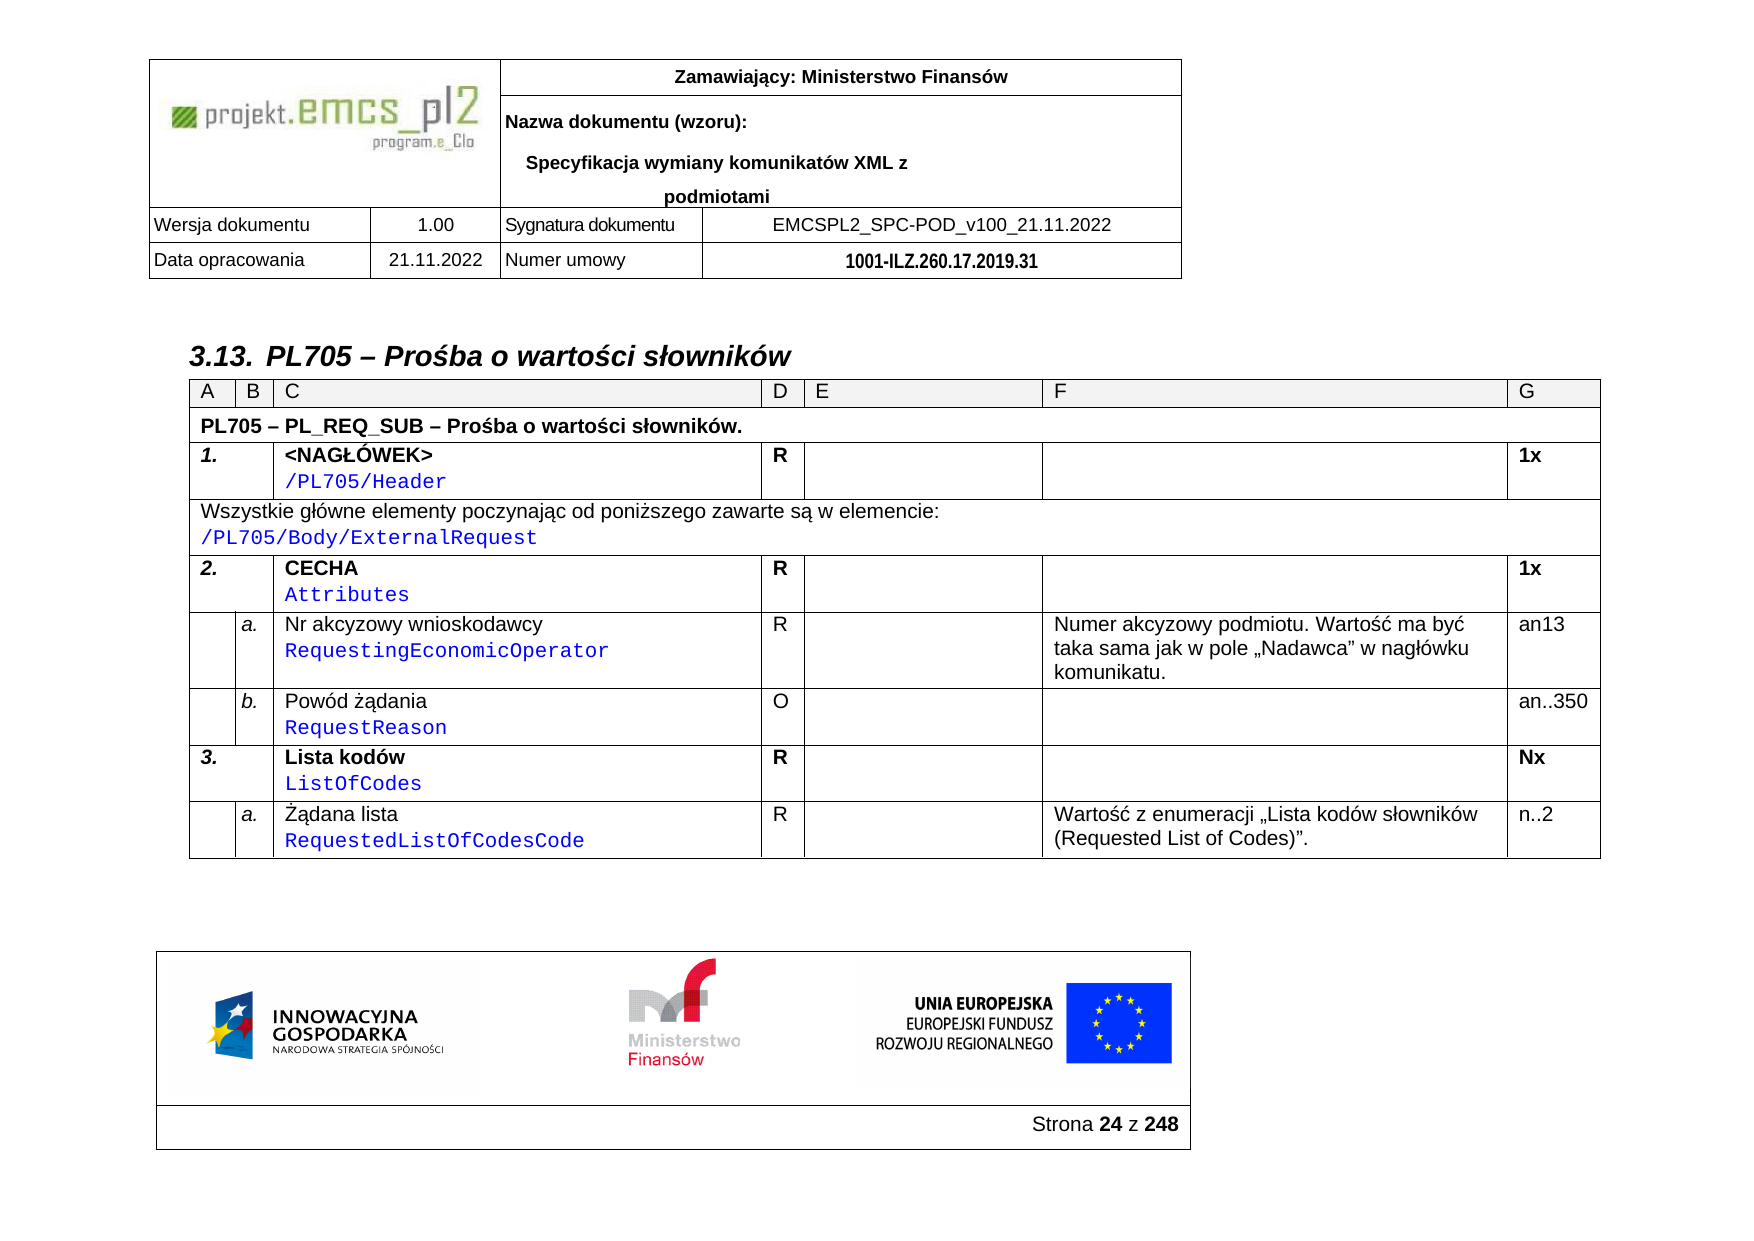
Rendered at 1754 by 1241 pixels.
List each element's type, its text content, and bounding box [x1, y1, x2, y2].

table_cell Nx [1508, 746, 1600, 801]
table_cell [805, 746, 1042, 801]
table_header C [274, 380, 761, 407]
table_cell [190, 613, 235, 688]
table_cell <NAGŁÓWEK> /PL705/Header [274, 443, 761, 498]
table_header B [236, 380, 273, 407]
table_cell R [762, 443, 804, 498]
table_cell n..2 [1508, 802, 1600, 857]
table_cell [190, 689, 235, 744]
table_cell [236, 613, 273, 688]
table_cell Wszystkie główne elementy poczynając od poniższego zawarte są w elemencie: /PL705/Body/ExternalRequest [190, 500, 1600, 555]
table_cell 1x [1508, 443, 1600, 498]
table_cell [805, 443, 1042, 498]
table_cell R [762, 802, 804, 857]
table_header D [762, 380, 804, 407]
table_cell R [762, 556, 804, 611]
table_cell [236, 689, 273, 744]
table_cell R [762, 613, 804, 688]
table_cell O [762, 689, 804, 744]
table_cell [190, 556, 273, 611]
table_cell [805, 613, 1042, 688]
table_cell Nr akcyzowy wnioskodawcy RequestingEconomicOperator [274, 613, 761, 688]
table_header A [190, 380, 235, 407]
table_cell CECHA Attributes [274, 556, 761, 611]
table_cell Wartość z enumeracji „Lista kodów słowników (Requested List of Codes)”. [1043, 802, 1507, 857]
table_cell [190, 443, 273, 498]
table_cell Numer akcyzowy podmiotu. Wartość ma być taka sama jak w pole „Nadawca” w nagłówku komunikatu. [1043, 613, 1507, 688]
table_cell Lista kodów ListOfCodes [274, 746, 761, 801]
text PL705 – Prośba o wartości słowników [189, 339, 1600, 372]
table_cell R [762, 746, 804, 801]
table_cell [236, 802, 273, 857]
table_header G [1508, 380, 1600, 407]
table_cell [1043, 556, 1507, 611]
table_cell an13 [1508, 613, 1600, 688]
picture [855, 957, 1191, 1089]
table_cell [1043, 443, 1507, 498]
table_cell [805, 689, 1042, 744]
picture [167, 957, 481, 1093]
table_header E [805, 380, 1042, 407]
table_cell [1043, 689, 1507, 744]
table_cell [805, 556, 1042, 611]
table_cell 1x [1508, 556, 1600, 611]
picture [629, 957, 740, 1093]
table_cell [190, 802, 235, 857]
table_cell [1043, 746, 1507, 801]
picture [158, 71, 492, 162]
table_cell Powód żądania RequestReason [274, 689, 761, 744]
table_cell [805, 802, 1042, 857]
table_cell [190, 746, 273, 801]
table_header F [1043, 380, 1507, 407]
table_cell an..350 [1508, 689, 1600, 744]
table_cell PL705 – PL_REQ_SUB – Prośba o wartości słowników. [190, 408, 1600, 442]
table_cell Żądana lista RequestedListOfCodesCode [274, 802, 761, 857]
